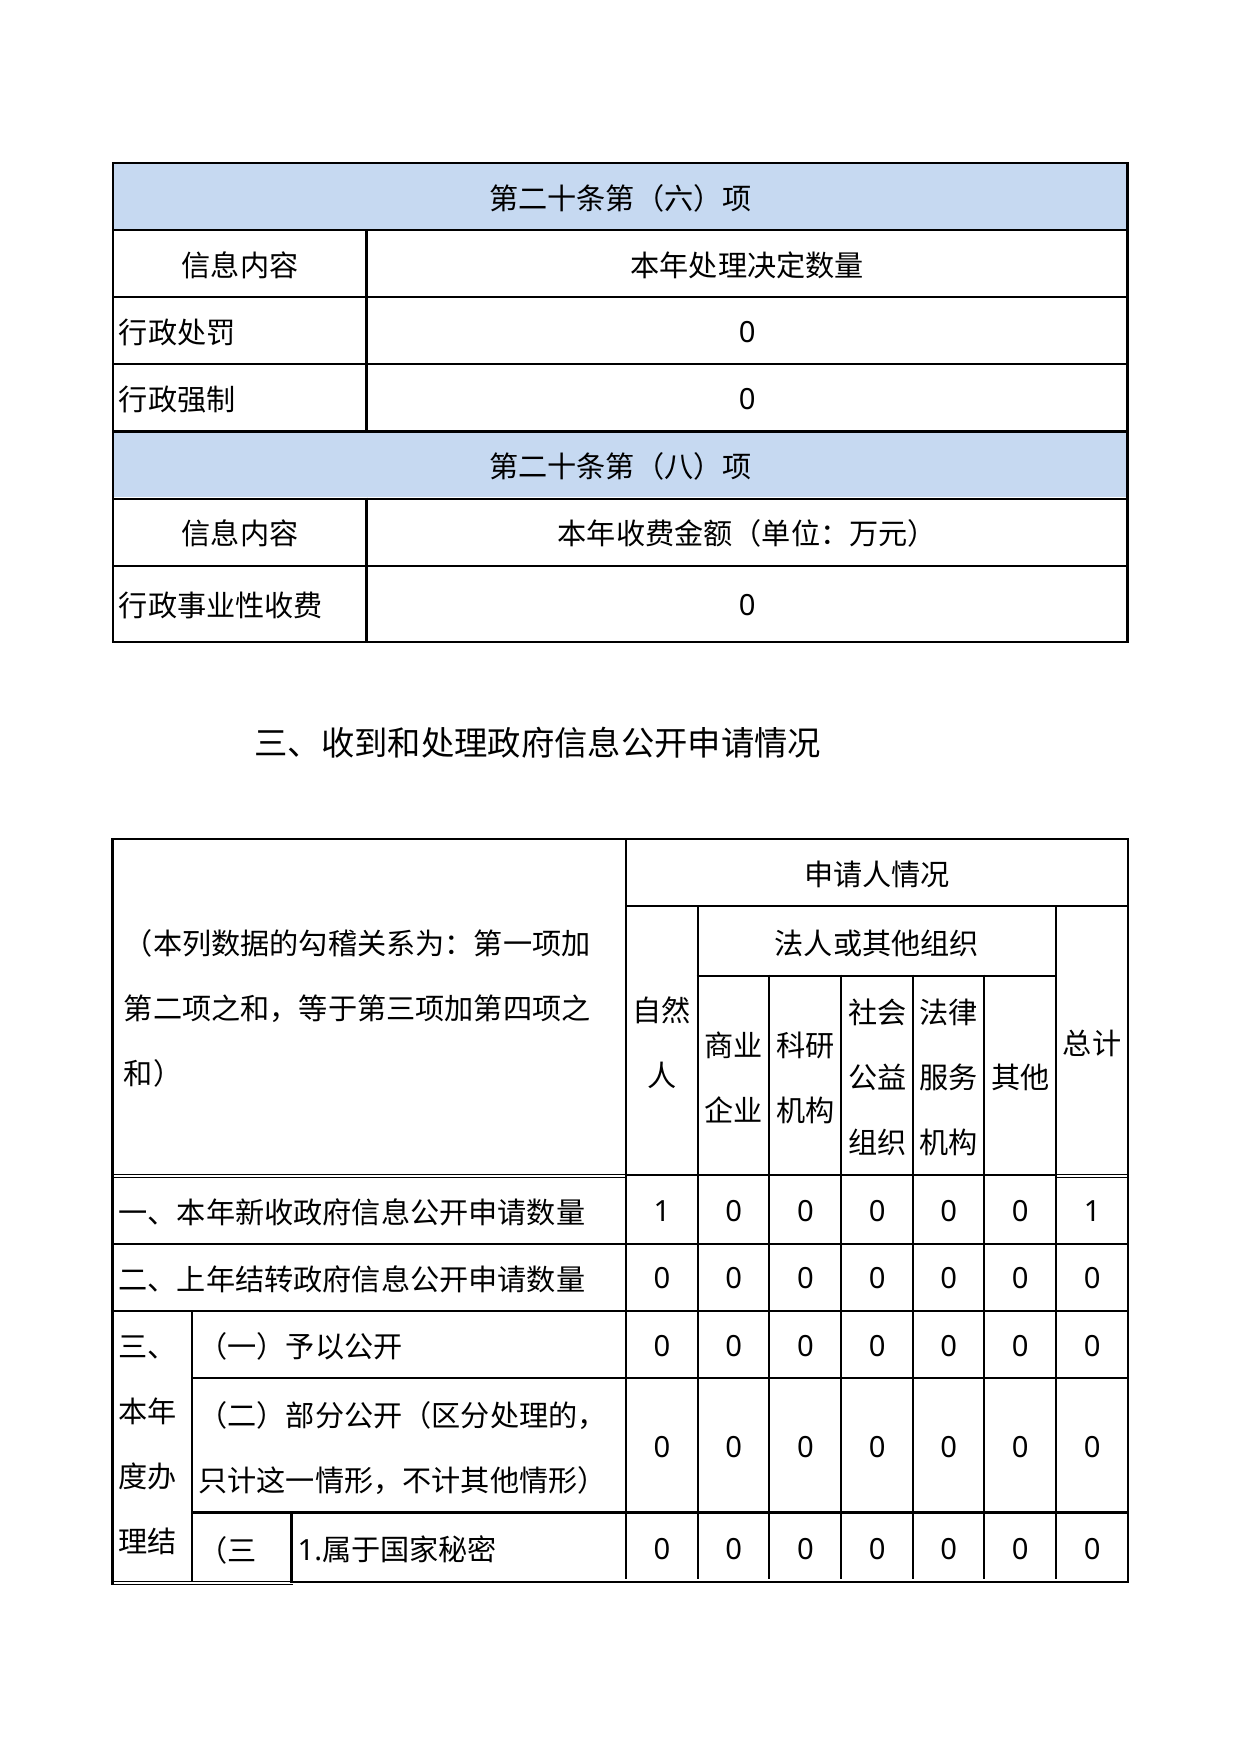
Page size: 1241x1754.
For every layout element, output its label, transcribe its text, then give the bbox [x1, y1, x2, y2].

table_cell 0 [985, 1176, 1055, 1243]
table_cell 0 [1057, 1245, 1127, 1310]
table_cell 1 [1057, 1178, 1127, 1243]
table_cell 0 [1056, 1514, 1127, 1581]
table_cell 0 [770, 1245, 840, 1310]
table_cell 0 [368, 365, 1126, 430]
table_header （本列数据的勾稽关系为：第一项加第二项之和，等于第三项加第四项之和） [114, 840, 625, 1174]
table_cell 法人或其他组织 [699, 907, 1055, 974]
table_cell 0 [769, 1514, 841, 1581]
table_header 申请人情况 [627, 840, 1127, 905]
table_cell 0 [914, 1312, 983, 1377]
table_cell 信息内容 [114, 231, 365, 296]
table_cell 0 [1057, 1379, 1127, 1511]
table_cell 0 [985, 1312, 1055, 1377]
table_cell 0 [1057, 1312, 1127, 1377]
table_cell 社会公益组织 [842, 977, 912, 1174]
table_cell 法律服务机构 [914, 977, 983, 1174]
table_cell 0 [698, 1514, 769, 1581]
table_cell 0 [626, 1514, 698, 1581]
table_cell 0 [627, 1245, 697, 1310]
table_cell 其他 [985, 977, 1055, 1174]
table_cell 0 [770, 1176, 840, 1243]
table_cell 0 [627, 1379, 697, 1511]
table_cell 0 [841, 1514, 913, 1581]
table_cell 0 [699, 1312, 768, 1377]
table_cell 三、本年度办理结果 [114, 1312, 191, 1581]
table_cell 0 [770, 1312, 840, 1377]
table_cell 0 [984, 1514, 1056, 1581]
table_cell 第二十条第（六）项 [114, 164, 1126, 229]
table_cell 0 [842, 1312, 912, 1377]
table_cell 信息内容 [114, 500, 365, 564]
table_cell 0 [914, 1176, 983, 1243]
table_cell 一、本年新收政府信息公开申请数量 [114, 1178, 625, 1243]
table_cell 0 [913, 1514, 984, 1581]
table_cell 本年处理决定数量 [368, 231, 1126, 296]
table_cell 行政事业性收费 [114, 567, 365, 641]
table_cell 二、上年结转政府信息公开申请数量 [114, 1245, 625, 1310]
table_cell 1 [627, 1176, 697, 1243]
table_cell 本年收费金额（单位：万元） [368, 500, 1126, 564]
table_cell 总计 [1057, 907, 1127, 1174]
table_cell （三）不予公开 [193, 1514, 290, 1581]
table_cell 1.属于国家秘密 [293, 1514, 626, 1581]
text 三、收到和处理政府信息公开申请情况 [187, 708, 1053, 773]
table_cell 0 [699, 1379, 768, 1511]
table_cell 自然人 [627, 907, 697, 1174]
table_cell 第二十条第（八）项 [114, 433, 1126, 497]
table_cell 0 [842, 1245, 912, 1310]
table_cell 0 [368, 298, 1126, 363]
table_cell 0 [914, 1245, 983, 1310]
table_cell 0 [985, 1379, 1055, 1511]
table_cell 商业 企业 [699, 977, 768, 1174]
table_cell 0 [914, 1379, 983, 1511]
table_cell （二）部分公开（区分处理的，只计这一情形，不计其他情形） [193, 1379, 625, 1511]
table_cell 行政处罚 [114, 298, 365, 363]
table_cell 科研 机构 [770, 977, 840, 1174]
table_cell 0 [770, 1379, 840, 1511]
table_cell 0 [985, 1245, 1055, 1310]
table_cell 0 [699, 1245, 768, 1310]
table_cell 0 [842, 1176, 912, 1243]
table_cell 0 [368, 567, 1126, 641]
table_cell 0 [842, 1379, 912, 1511]
table_cell 行政强制 [114, 365, 365, 430]
table_cell 0 [627, 1312, 697, 1377]
table_cell （一）予以公开 [193, 1312, 625, 1377]
table_cell 0 [699, 1176, 768, 1243]
